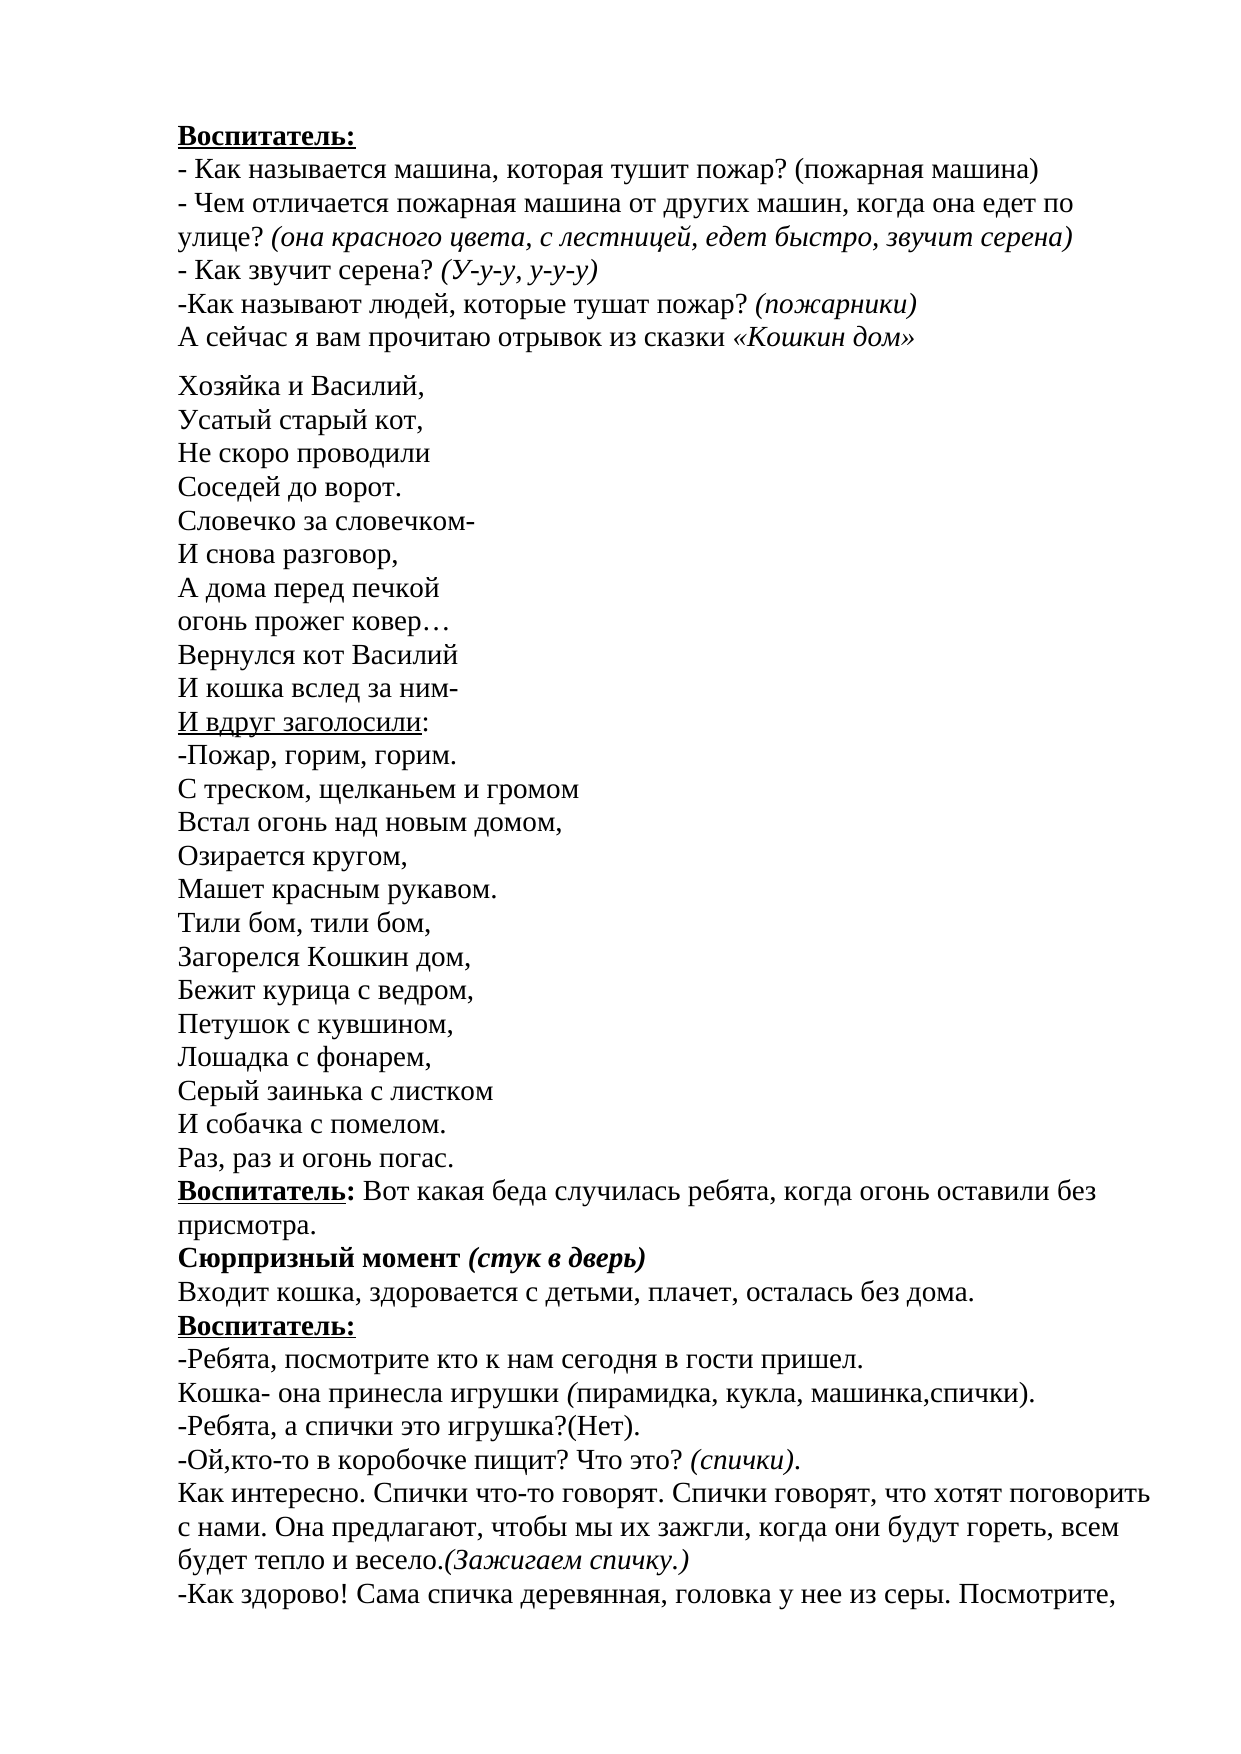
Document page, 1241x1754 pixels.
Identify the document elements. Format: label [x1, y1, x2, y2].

text [177, 368, 1152, 1609]
text [177, 118, 1152, 353]
